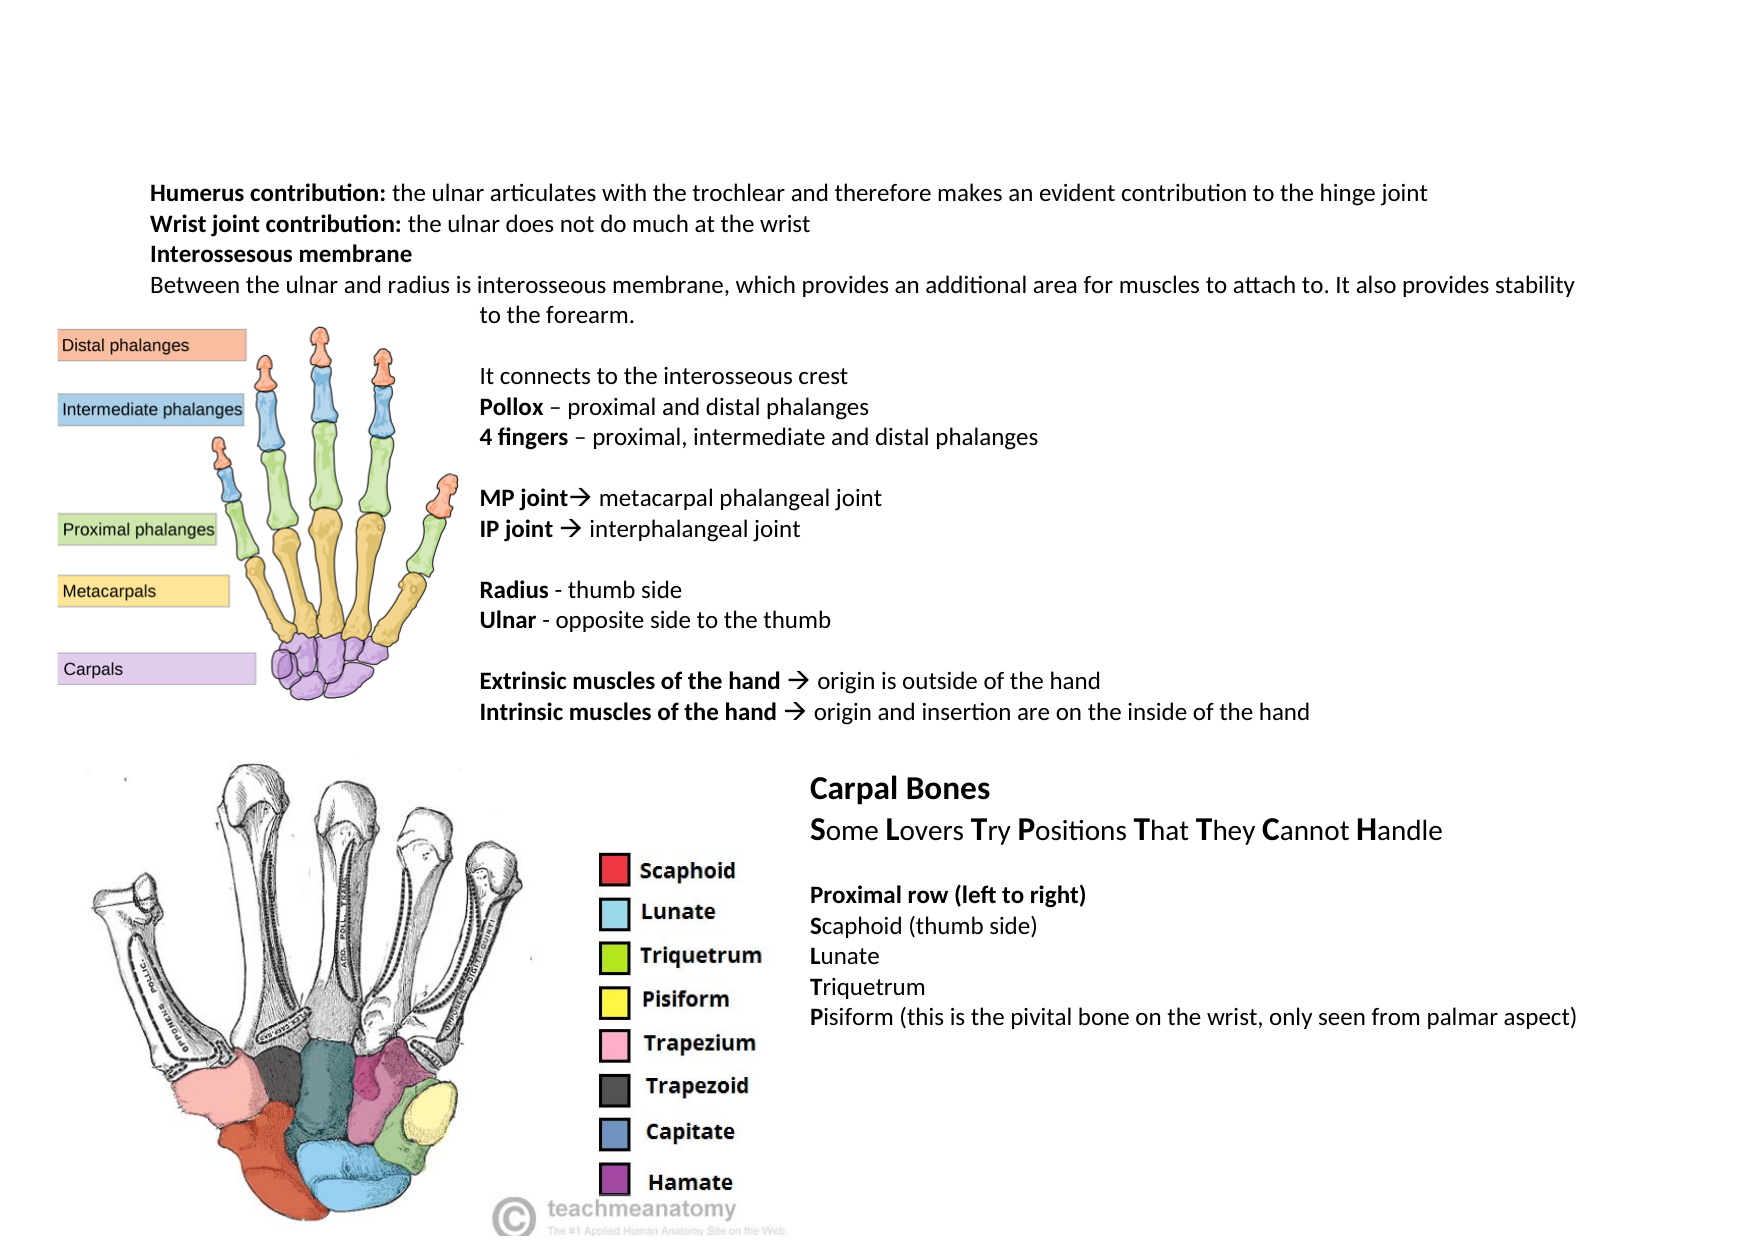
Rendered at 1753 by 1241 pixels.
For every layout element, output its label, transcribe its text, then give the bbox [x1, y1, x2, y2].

text Pisiform (this is the pivital bone on the wrist, only seen from palmar aspect) [792, 1001, 1602, 1032]
text Between the ulnar and radius is interosseous membrane, which provides an additional area for muscles to attach to. It also provides stability to the forearm. [150, 269, 1602, 330]
text MP joint metacarpal phalangeal joint [461, 482, 1602, 513]
text Extrinsic muscles of the hand origin is outside of the hand [461, 666, 1602, 696]
text 4 fingers – proximal, intermediate and distal phalanges [461, 421, 1602, 452]
text Interossesous membrane [150, 238, 1602, 269]
text Some Lovers Try Positions That They Cannot Handle [792, 808, 1602, 849]
text Carpal Bones [792, 767, 1602, 808]
text It connects to the interosseous crest [461, 360, 1602, 391]
picture [75, 752, 792, 1236]
text Radius - thumb side [461, 574, 1602, 604]
text Ulnar - opposite side to the thumb [461, 604, 1602, 635]
text Pollox – proximal and distal phalanges [461, 391, 1602, 421]
text Proximal row (left to right) [792, 879, 1602, 910]
text Wrist joint contribution: the ulnar does not do much at the wrist [150, 208, 1602, 238]
text Scaphoid (thumb side) [792, 910, 1602, 940]
text Triquetrum [792, 971, 1602, 1001]
text IP joint interphalangeal joint [461, 513, 1602, 543]
picture [56, 315, 461, 707]
text Intrinsic muscles of the hand origin and insertion are on the inside of the hand [150, 696, 1602, 727]
text Humerus contribution: the ulnar articulates with the trochlear and therefore makes an evident contribution to the hinge joint [150, 177, 1602, 208]
text Lunate [792, 940, 1602, 971]
